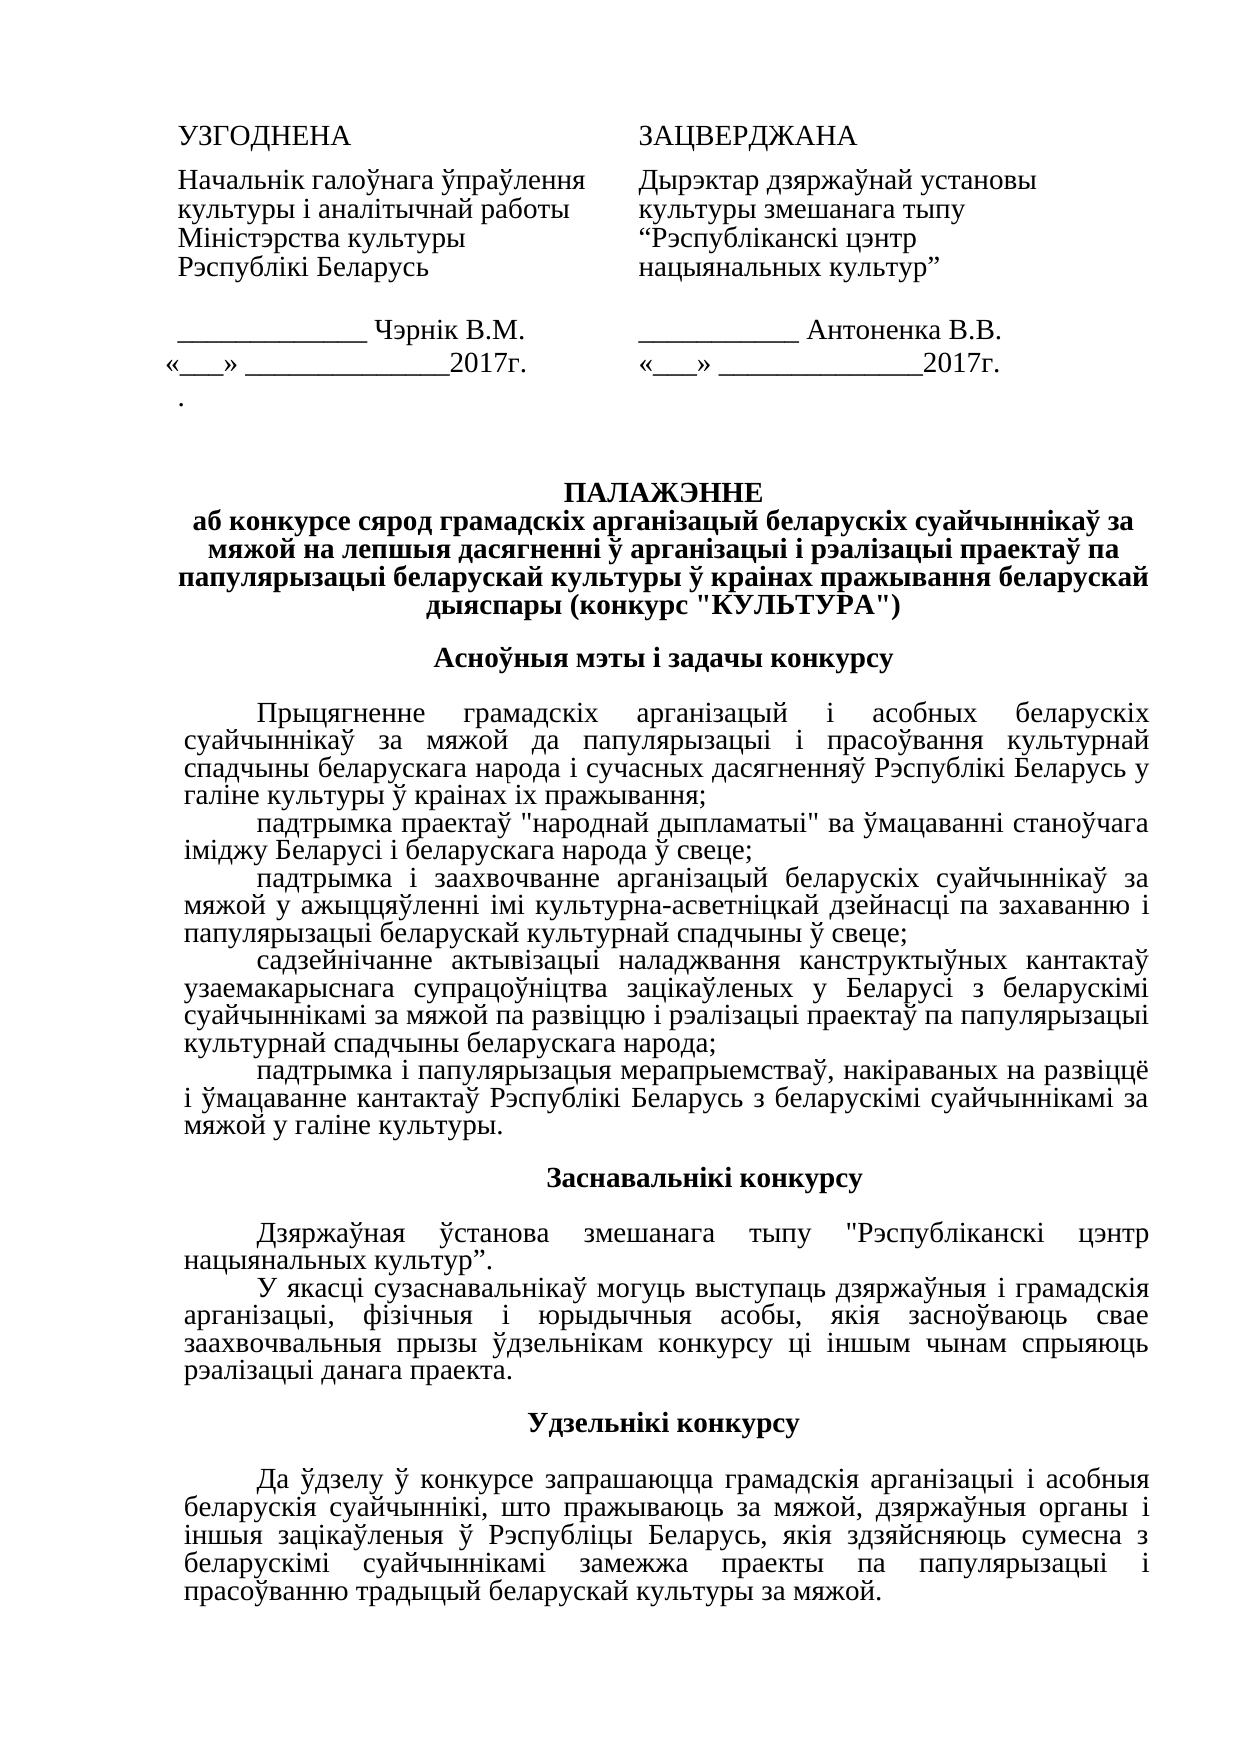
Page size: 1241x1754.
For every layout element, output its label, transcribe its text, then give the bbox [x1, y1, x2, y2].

text падтрымка праектаў "народнай дыпламатыі" ва ўмацаванні станоўчага іміджу Беларусі i беларускага народа ў свеце; [183, 810, 1149, 865]
table_header ЗАЦВЕРДЖАНА Дырэктар дзяржаўнай установы культуры змешанага тыпу “Рэспубліканскі цэнтр нацыянальных культур” ___________ Антоненка В.В. «___» ______________2017г. [639, 118, 1113, 446]
text садзейнічанне актывізацыі наладжвання канструктыўных кантактаў узаемакарыснага супрацоўніцтва зацікаўленых у Беларусі з беларускімі суайчыннікамі за мяжой па развіццю i рэалізацыі праектаў па папулярызацыі культурнай спадчыны беларускага народа; [183, 948, 1149, 1058]
text Да ўдзелу ў конкурсе запрашаюцца грамадскія арганізацыі i асобныя беларускія суайчыннікі, што пражываюць за мяжой, дзяржаўныя органы i іншыя зацікаўленыя ў Рэспубліцы Беларусь, якія здзяйсняюць сумесна з беларускімі суайчыннікамі замежжа праекты па папулярызацыі i прасоўванню традыцый беларускай культуры за мяжой. [183, 1466, 1149, 1606]
text падтрымка i папулярызацыя мерапрыемстваў, накіраваных на развіццё i ўмацаванне кантактаў Рэспублікі Беларусь з беларускімі суайчыннікамі за мяжой у галіне культуры. [183, 1058, 1149, 1140]
table_header УЗГОДНЕНА Начальнік галоўнага ўпраўлення культуры і аналітычнай работы Міністэрства культуры Рэспублікі Беларусь _____________ Чэрнік В.М. «___» ______________2017г. . [166, 118, 639, 446]
text Дзяржаўная ўстанова змешанага тыпу "Рэспубліканскі цэнтр нацыянальных культур”. [183, 1220, 1149, 1275]
text Удзельнікі конкурсу [177, 1410, 1149, 1438]
text У якасці сузаснавальнікаў могуць выступаць дзяржаўныя i грамадскія арганізацыі, фізічныя i юрыдычныя асобы, якія засноўваюць свае заахвочвальныя прызы ўдзельнікам конкурсу ці іншым чынам спрыяюць рэалізацыі данага праекта. [183, 1275, 1149, 1385]
text Прыцягненне грамадскіх арганізацый i асобных беларускіх суайчыннікаў за мяжой да папулярызацыі i прасоўвання культурнай спадчыны беларускага народа i сучасных дасягненняў Рэспублікі Беларусь у галіне культуры ў краінах ix пражывання; [183, 700, 1149, 810]
text ПАЛАЖЭННЕ [177, 479, 1149, 508]
text Асноўныя мэты i задачы конкурсу [177, 645, 1149, 673]
text Заснавальнікі конкурсу [183, 1165, 1152, 1193]
text аб конкурсе сярод грамадскіх арганізацый беларускіх суайчыннікаў за мяжой на лепшыя дасягненні ў арганізацыі i рэалізацыі праектаў па папулярызацыі беларускай культуры ў кpaiнax пражывання беларускай дыяспары (конкурс "КУЛЬТУРА") [177, 508, 1149, 620]
text падтрымка i заахвочванне арганізацый беларускіх суайчыннікаў за мяжой у ажыццяўленні iмi культурна-асветніцкай дзейнасці па захаванню i папулярызацыі беларускай культурнай спадчыны ў свеце; [183, 865, 1149, 948]
